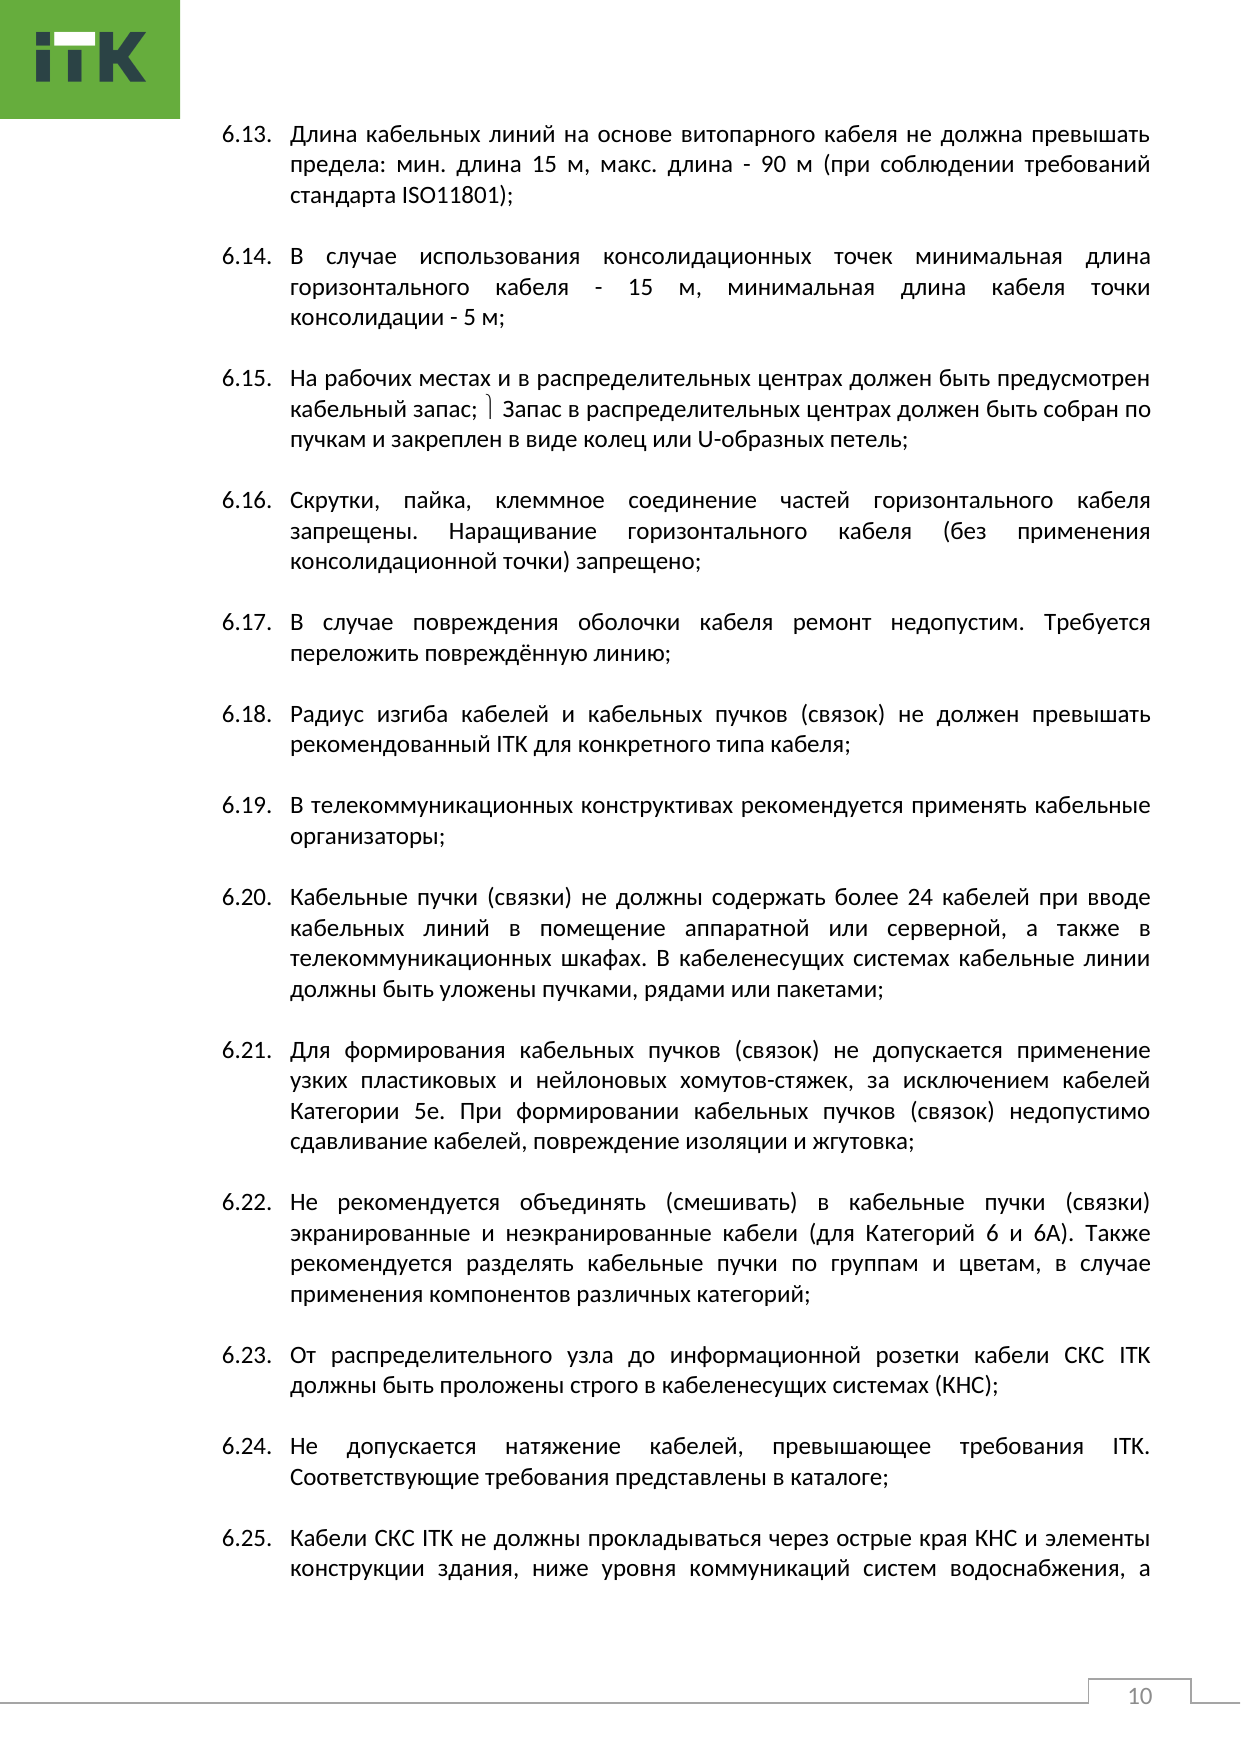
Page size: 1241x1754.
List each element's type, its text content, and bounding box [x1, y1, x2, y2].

list На рабочих местах и в распределительных центрах должен быть предусмотрен кабельный запас; Запас в распределительных центрах должен быть собран по пучкам и закреплен в виде колец или U-образных петель; [222, 362, 1152, 454]
list Скрутки, пайка, клеммное соединение частей горизонтального кабеля запрещены. Наращивание горизонтального кабеля (без применения консолидационной точки) запрещено; [222, 484, 1152, 576]
list От распределительного узла до информационной розетки кабели СКС ITK должны быть проложены строго в кабеленесущих системах (КНС); [222, 1339, 1152, 1400]
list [222, 1522, 1152, 1583]
list В телекоммуникационных конструктивах рекомендуется применять кабельные организаторы; [222, 789, 1152, 851]
list Кабельные пучки (связки) не должны содержать более 24 кабелей при вводе кабельных линий в помещение аппаратной или серверной, а также в телекоммуникационных шкафах. В кабеленесущих системах кабельные линии должны быть уложены пучками, рядами или пакетами; [222, 881, 1152, 1003]
list В случае повреждения оболочки кабеля ремонт недопустим. Требуется переложить повреждённую линию; [222, 606, 1152, 667]
list Радиус изгиба кабелей и кабельных пучков (связок) не должен превышать рекомендованный ITK для конкретного типа кабеля; [222, 698, 1152, 759]
list Не допускается натяжение кабелей, превышающее требования ITK. Соответствующие требования представлены в каталоге; [222, 1431, 1152, 1492]
list В случае использования консолидационных точек минимальная длина горизонтального кабеля - 15 м, минимальная длина кабеля точки консолидации - 5 м; [222, 240, 1152, 332]
list Для формирования кабельных пучков (связок) не допускается применение узких пластиковых и нейлоновых хомутов-стяжек, за исключением кабелей Категории 5е. При формировании кабельных пучков (связок) недопустимо сдавливание кабелей, повреждение изоляции и жгутовка; [222, 1034, 1152, 1156]
list Длина кабельных линий на основе витопарного кабеля не должна превышать предела: мин. длина 15 м, макс. длина - 90 м (при соблюдении требований стандарта ISO11801); [222, 118, 1152, 210]
list Не рекомендуется объединять (смешивать) в кабельные пучки (связки) экранированные и неэкранированные кабели (для Категорий 6 и 6А). Также рекомендуется разделять кабельные пучки по группам и цветам, в случае применения компонентов различных категорий; [222, 1186, 1152, 1308]
picture [0, 0, 181, 119]
